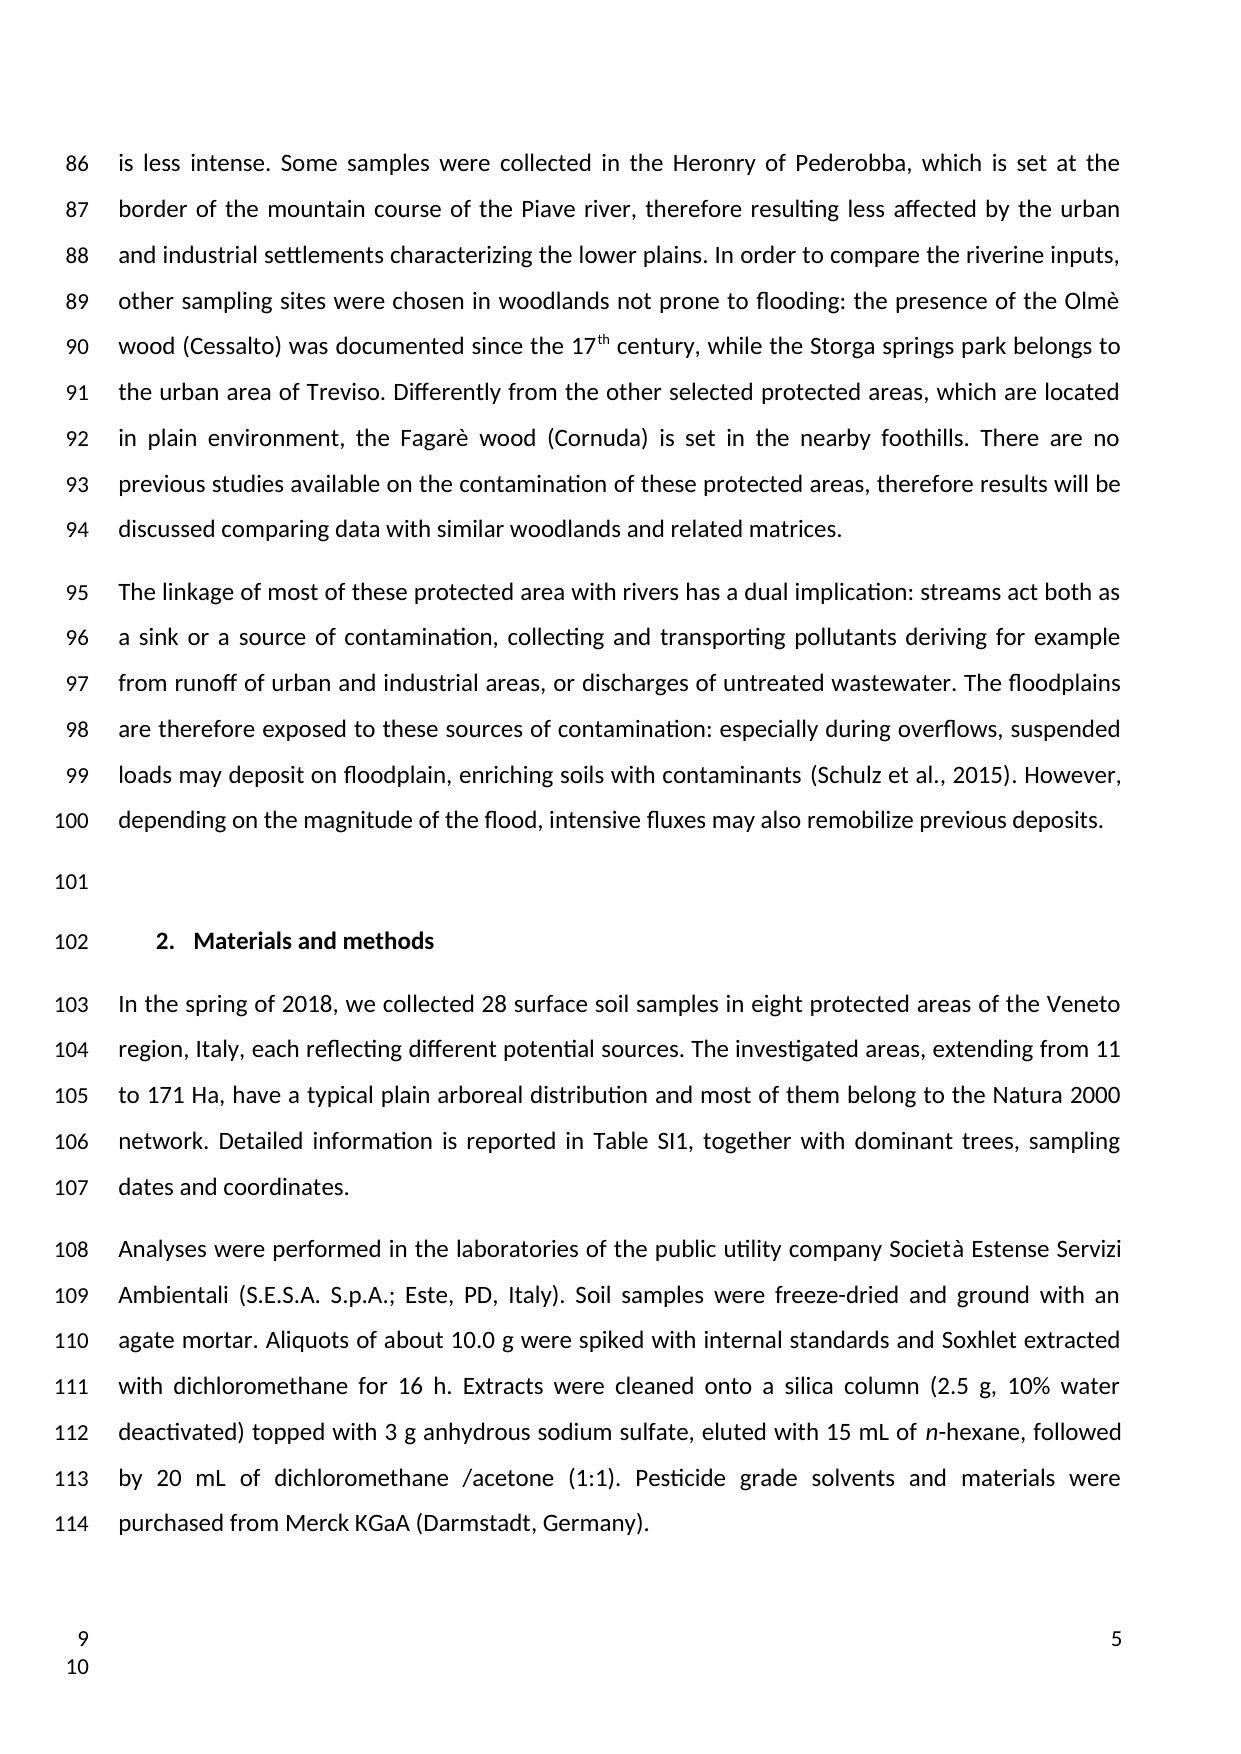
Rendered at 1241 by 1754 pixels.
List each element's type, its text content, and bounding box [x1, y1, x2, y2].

text In the spring of 2018, we collected 28 surface soil samples in eight protected areas of the Veneto region, Italy, each reflecting different potential sources. The investigated areas, extending from 11 to 171 Ha, have a typical plain arboreal distribution and most of them belong to the Natura 2000 network. Detailed information is reported in Table SI1, together with dominant trees, sampling dates and coordinates. [118, 988, 1122, 1201]
text The linkage of most of these protected area with rivers has a dual implication: streams act both as a sink or a source of contamination, collecting and transporting pollutants deriving for example from runoff of urban and industrial areas, or discharges of untreated wastewater. The floodplains are therefore exposed to these sources of contamination: especially during overflows, suspended loads may deposit on floodplain, enriching soils with contaminants (Schulz et al., 2015). However, depending on the magnitude of the flood, intensive fluxes may also remobilize previous deposits. [118, 576, 1122, 835]
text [118, 148, 1122, 544]
list Materials and methods [156, 926, 1122, 956]
text Analyses were performed in the laboratories of the public utility company Società Estense Servizi Ambientali (S.E.S.A. S.p.A.; Este, PD, Italy). Soil samples were freeze-dried and ground with an agate mortar. Aliquots of about 10.0 g were spiked with internal standards and Soxhlet extracted with dichloromethane for 16 h. Extracts were cleaned onto a silica column (2.5 g, 10% water deactivated) topped with 3 g anhydrous sodium sulfate, eluted with 15 mL of n-hexane, followed by 20 mL of dichloromethane /acetone (1:1). Pesticide grade solvents and materials were purchased from Merck KGaA (Darmstadt, Germany). [118, 1233, 1122, 1538]
